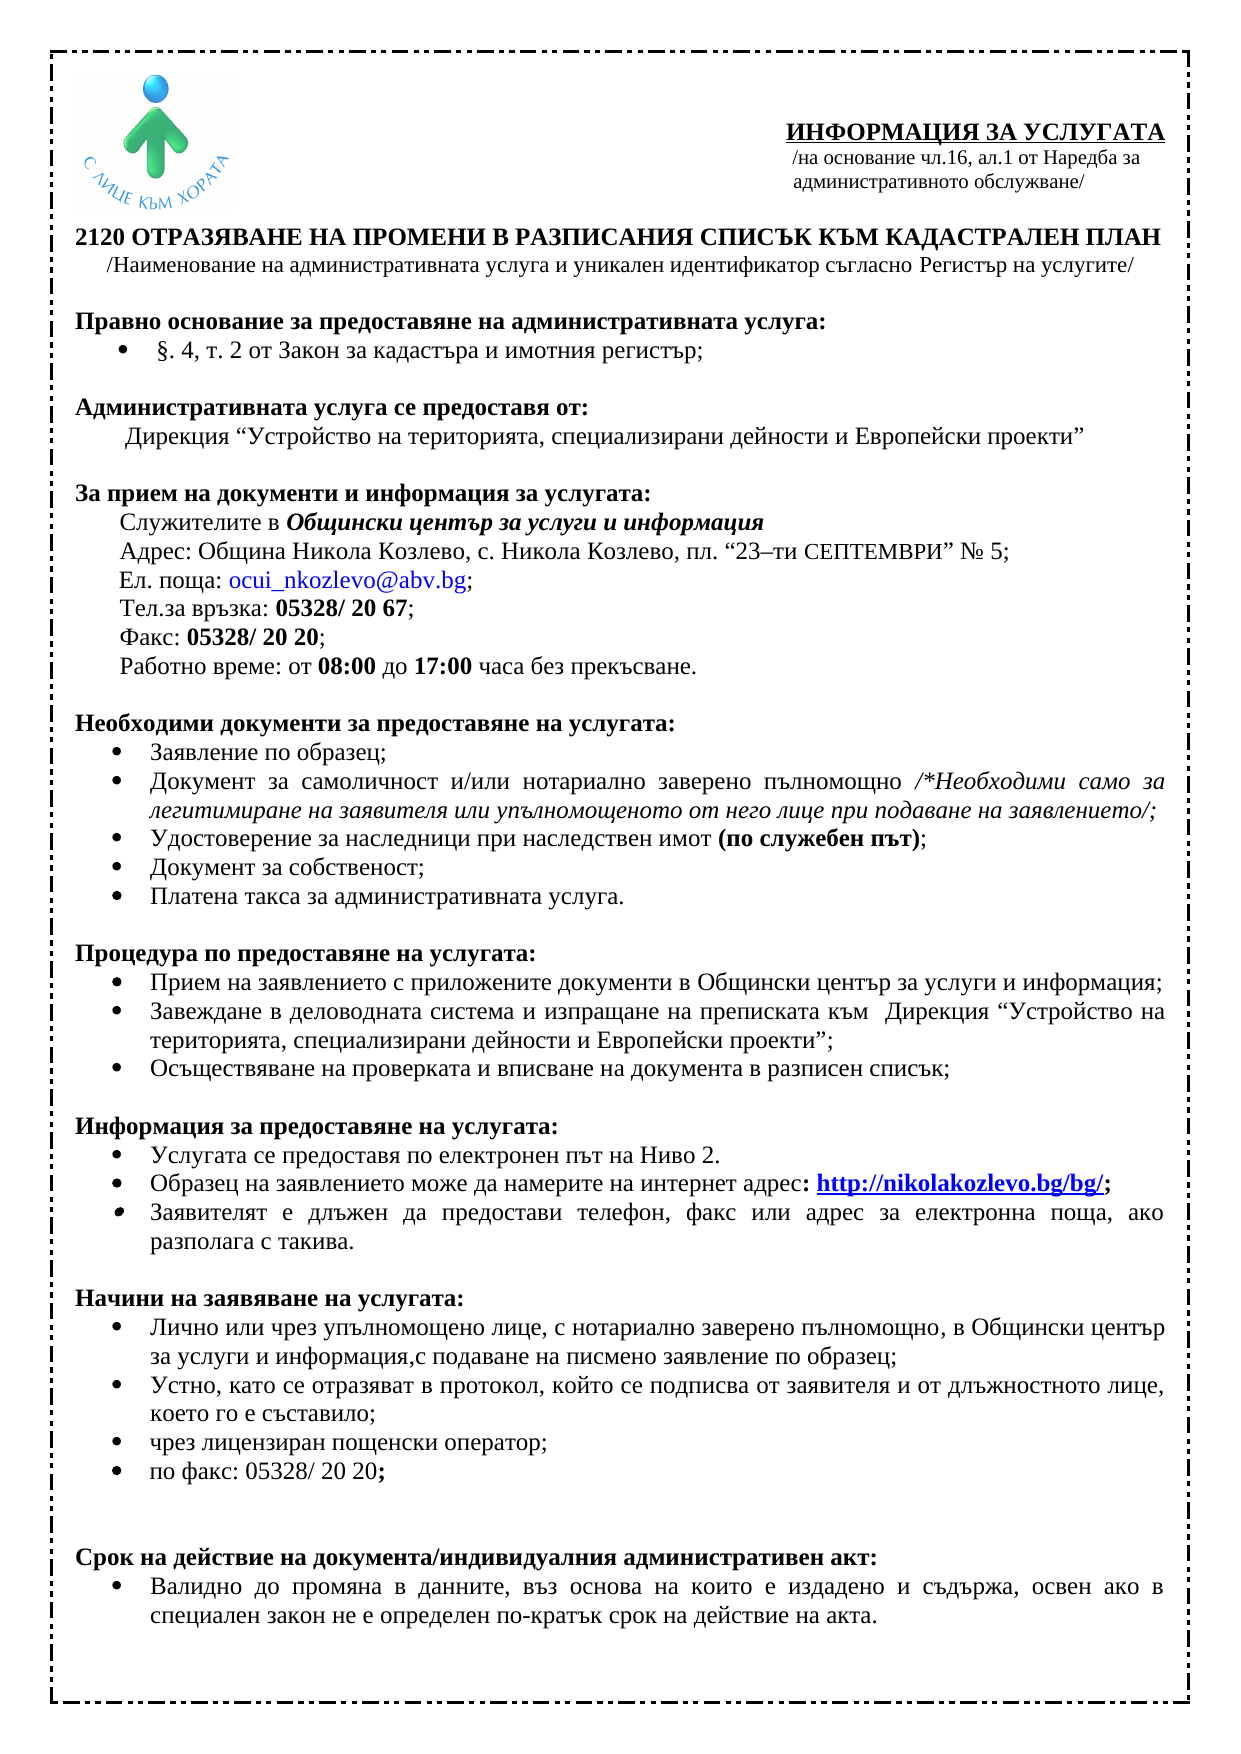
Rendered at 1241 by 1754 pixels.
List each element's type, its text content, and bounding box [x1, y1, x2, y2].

list чрез лицензиран пощенски оператор; [112, 1427, 1165, 1456]
list Валидно до промяна в данните, въз основа на които е издадено и съдържа, освен ако в специален закон не е определен по-кратък срок на действие на акта. [112, 1571, 1165, 1628]
list Прием на заявлението с приложените документи в Общински център за услуги и информация; [112, 967, 1165, 996]
text /на основание чл.16, ал.1 от Наредба за [238, 145, 1165, 169]
text Процедура по предоставяне на услугата: [75, 938, 1165, 967]
list по факс: 05328/ 20 20; [112, 1456, 1165, 1485]
text Служителите в Общински център за услуги и информация [119, 507, 1165, 536]
list Удостоверение за наследници при наследствен имот (по служебен път); [112, 823, 1165, 852]
list Документ за собственост; [112, 852, 1165, 881]
text За прием на документи и информация за услугата: [75, 478, 1165, 507]
list Лично или чрез упълномощено лице, с нотариално заверено пълномощно, в Общински център за услуги и информация,с подаване на писмено заявление по образец; [112, 1312, 1165, 1370]
list §. 4, т. 2 от Закон за кадастъра и имотния регистър; [119, 335, 1165, 363]
list Документ за самоличност и/или нотариално заверено пълномощно /*Необходими само за легитимиране на заявителя или упълномощеното от него лице при подаване на заявлението/; [112, 766, 1165, 823]
list Образец на заявлението може да намерите на интернет адрес: http://nikolakozlevo.bg/bg/; [112, 1168, 1165, 1197]
list Устно, като се отразяват в протокол, който се подписва от заявителя и от длъжностното лице, което го е съставило; [112, 1370, 1165, 1427]
list Заявителят е длъжен да предостави телефон, факс или адрес за електронна поща, ако разполага с такива. [112, 1197, 1165, 1255]
list Платена такса за административната услуга. [112, 881, 1165, 910]
text Административната услуга се предоставя от: [75, 392, 1165, 421]
text /Наименование на административната услуга и уникален идентификатор съгласно Регистър на услугите/ [75, 251, 1165, 277]
text Информация за предоставяне на услугата: [75, 1111, 1165, 1140]
text Тел.за връзка: 05328/ 20 67; [119, 593, 1165, 622]
text Начини на заявяване на услугата: [75, 1283, 1165, 1312]
text Ел. поща: ocui_nkozlevo@abv.bg; [75, 565, 1165, 593]
text ИНФОРМАЦИЯ ЗА УСЛУГАТА [238, 117, 1165, 145]
text 2120 ОТРАЗЯВАНЕ НА ПРОМЕНИ В РАЗПИСАНИЯ СПИСЪК КЪМ КАДАСТРАЛЕН ПЛАН [75, 222, 1165, 251]
text Факс: 05328/ 20 20; [119, 622, 1165, 651]
list Осъществяване на проверката и вписване на документа в разписен списък; [112, 1053, 1165, 1082]
text Правно основание за предоставяне на административната услуга: [75, 306, 1165, 335]
list Завеждане в деловодната система и изпращане на преписката към Дирекция “Устройство на територията, специализирани дейности и Европейски проекти”; [112, 996, 1165, 1053]
text Адрес: Община Никола Козлево, с. Никола Козлево, пл. “23–ти СЕПТЕМВРИ” № 5; [119, 536, 1165, 565]
list Заявление по образец; [112, 737, 1165, 766]
text Необходими документи за предоставяне на услугата: [75, 708, 1165, 737]
text Дирекция “Устройство на територията, специализирани дейности и Европейски проекти” [75, 421, 1165, 450]
text Работно време: от 08:00 до 17:00 часа без прекъсване. [119, 651, 1165, 680]
text Срок на действие на документа/индивидуалния административен акт: [75, 1542, 1165, 1571]
list Услугата се предоставя по електронен път на Ниво 2. [112, 1140, 1165, 1168]
text административното обслужване/ [238, 169, 1165, 193]
